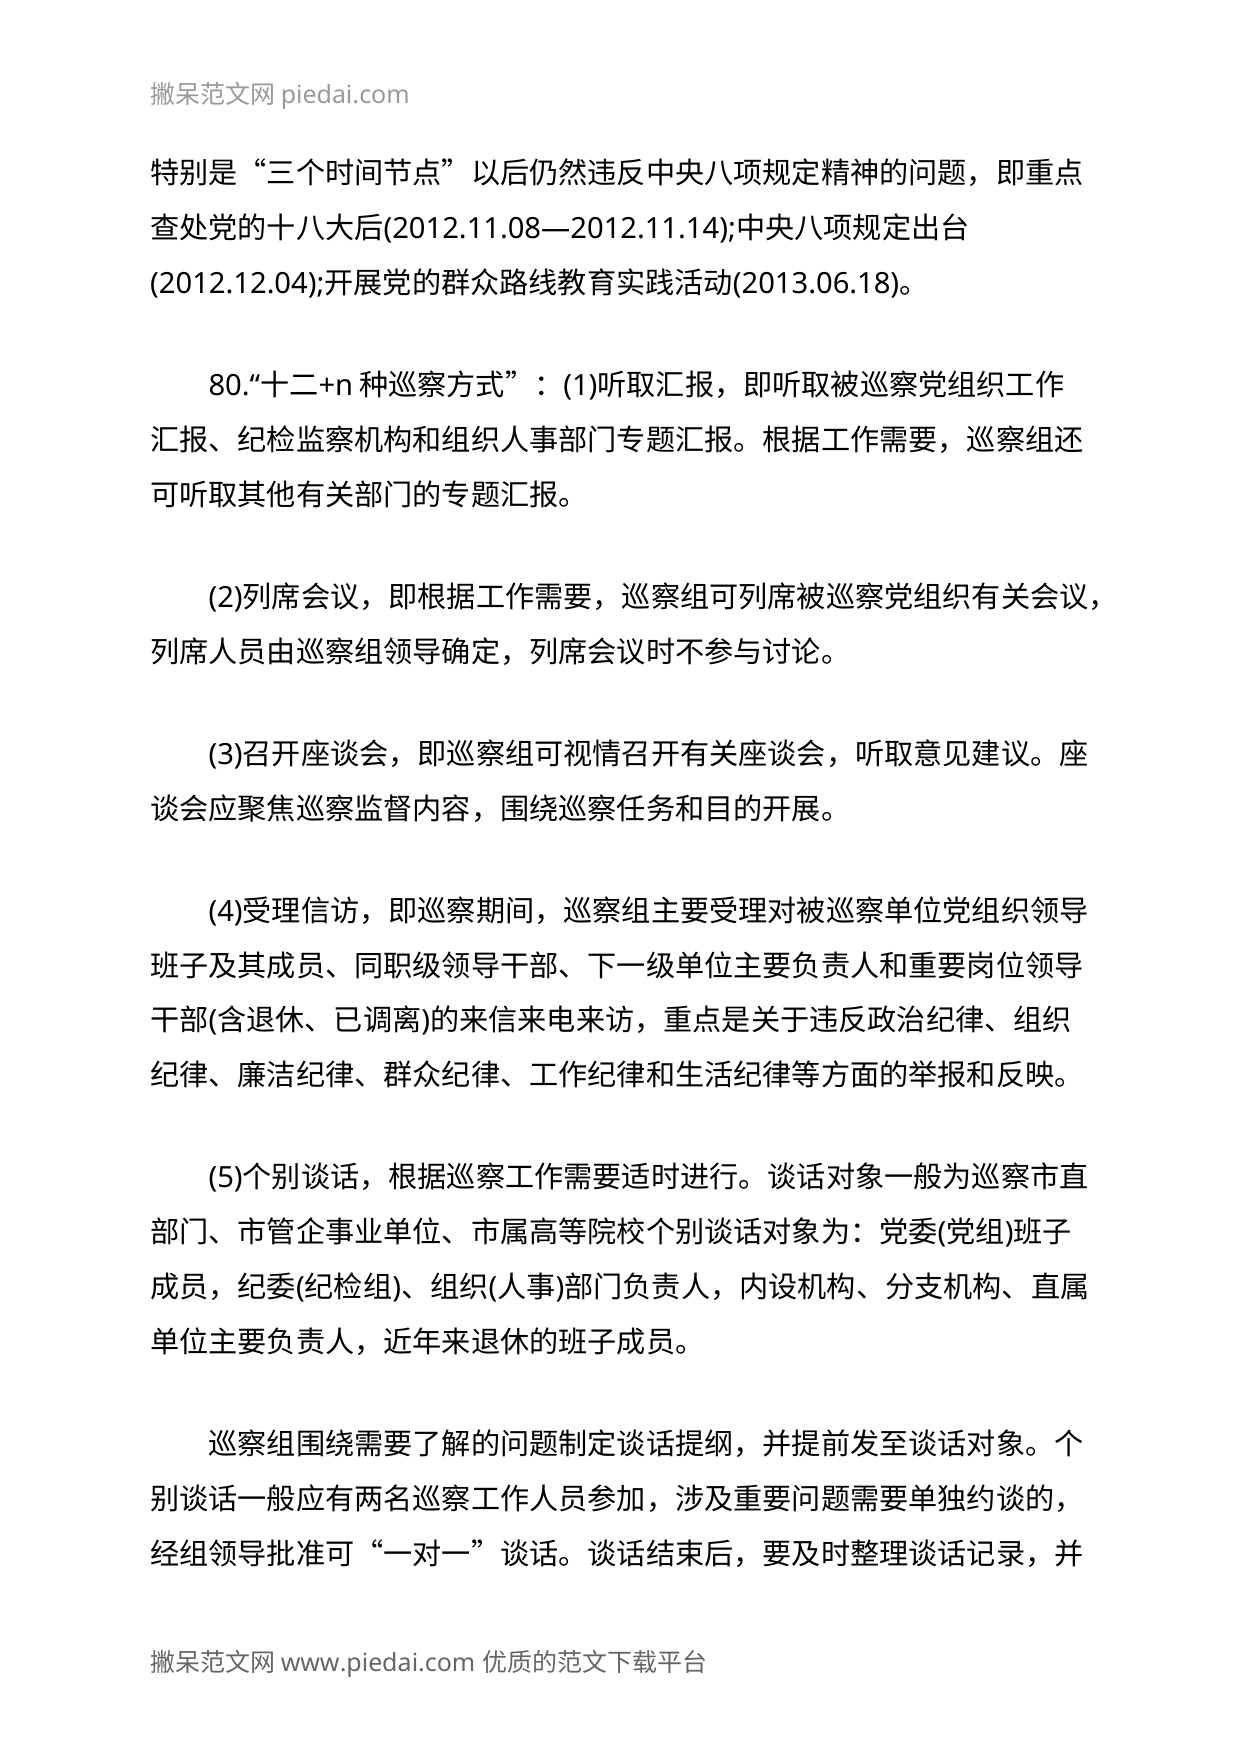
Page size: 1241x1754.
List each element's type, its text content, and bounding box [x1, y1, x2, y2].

text (5)个别谈话，根据巡察工作需要适时进行。谈话对象一般为巡察市直部门、市管企事业单位、市属高等院校个别谈话对象为：党委(党组)班子成员，纪委(纪检组)、组织(人事)部门负责人，内设机构、分支机构、直属单位主要负责人，近年来退休的班子成员。 [150, 1154, 1090, 1361]
text (4)受理信访，即巡察期间，巡察组主要受理对被巡察单位党组织领导班子及其成员、同职级领导干部、下一级单位主要负责人和重要岗位领导干部(含退休、已调离)的来信来电来访，重点是关于违反政治纪律、组织纪律、廉洁纪律、群众纪律、工作纪律和生活纪律等方面的举报和反映。 [150, 887, 1090, 1094]
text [150, 1421, 1090, 1573]
text (2)列席会议，即根据工作需要，巡察组可列席被巡察党组织有关会议，列席人员由巡察组领导确定，列席会议时不参与讨论。 [150, 573, 1090, 671]
text (3)召开座谈会，即巡察组可视情召开有关座谈会，听取意见建议。座谈会应聚焦巡察监督内容，围绕巡察任务和目的开展。 [150, 730, 1090, 828]
text 80.“十二+n种巡察方式”：(1)听取汇报，即听取被巡察党组织工作汇报、纪检监察机构和组织人事部门专题汇报。根据工作需要，巡察组还可听取其他有关部门的专题汇报。 [150, 362, 1090, 514]
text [150, 150, 1090, 302]
